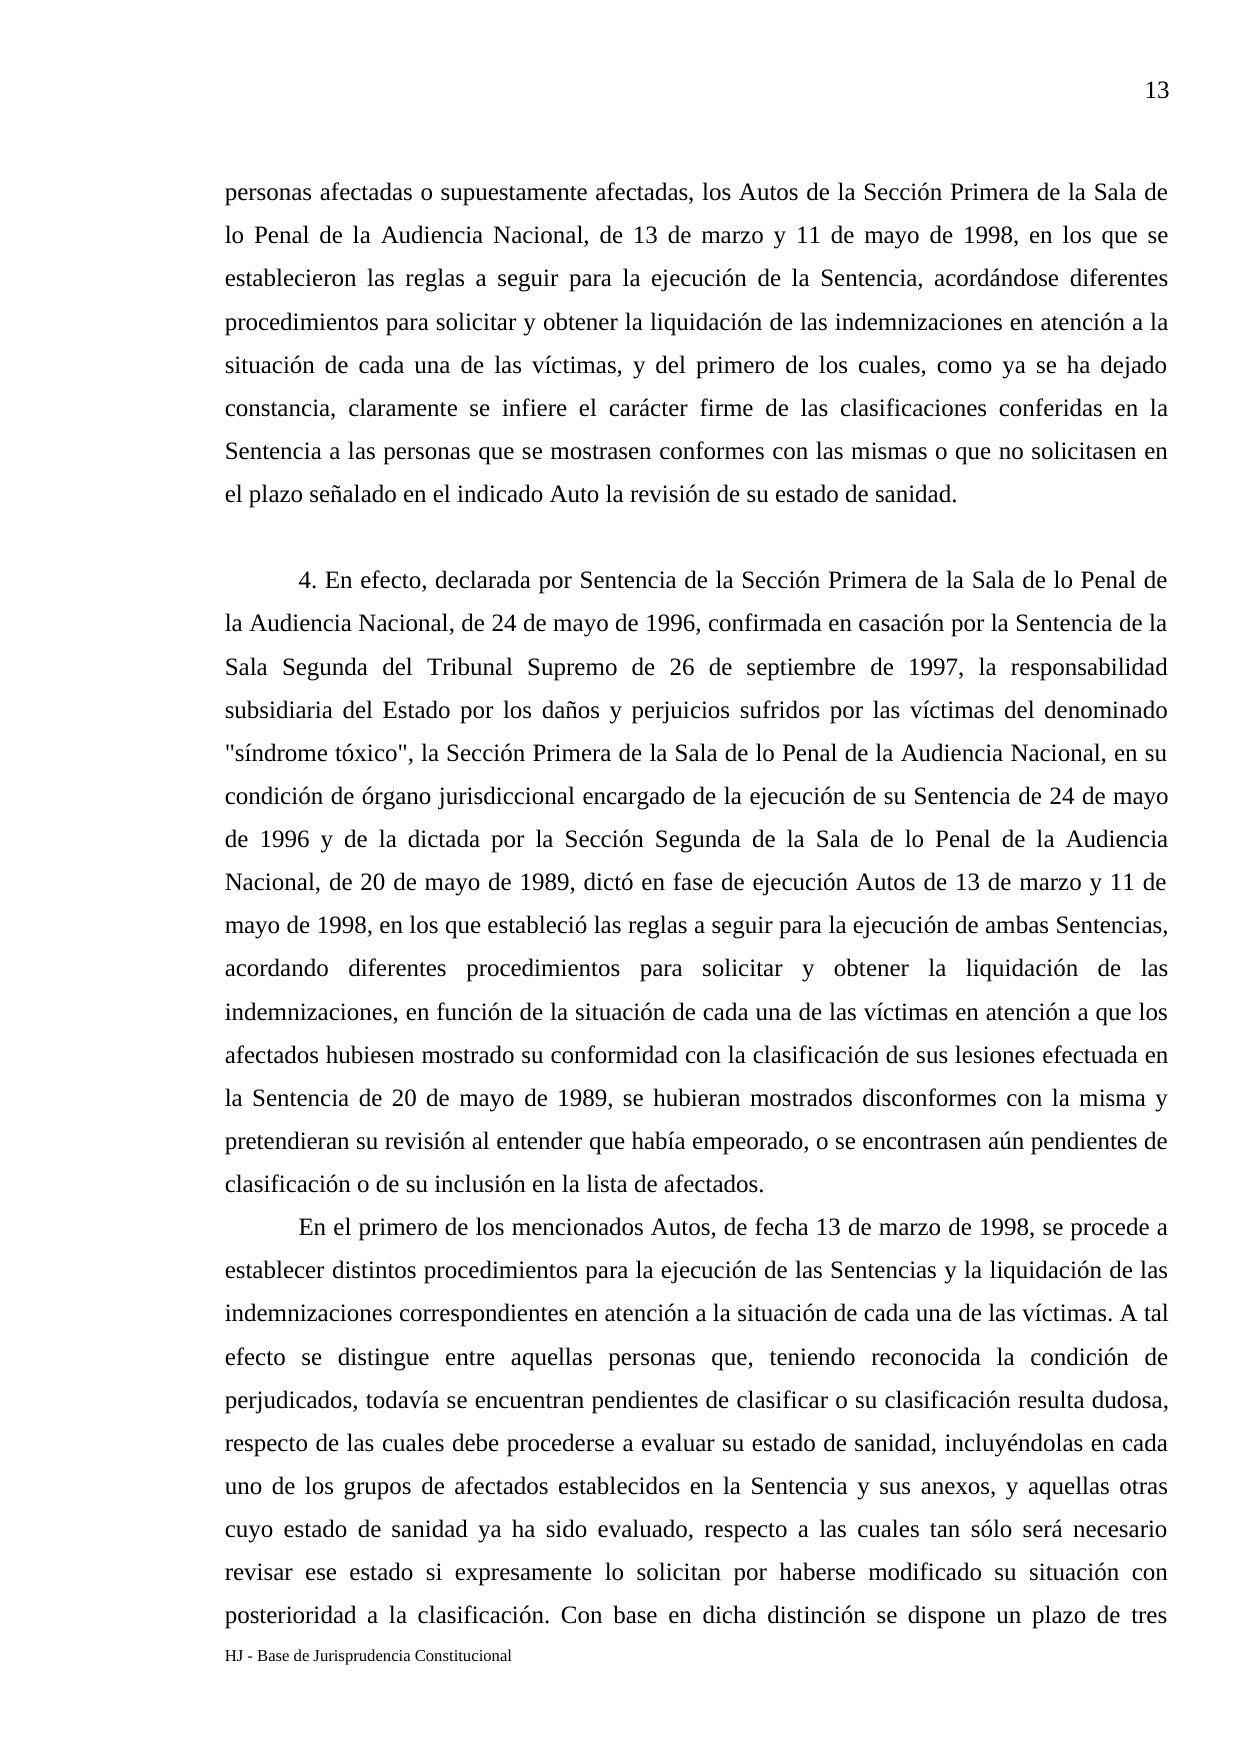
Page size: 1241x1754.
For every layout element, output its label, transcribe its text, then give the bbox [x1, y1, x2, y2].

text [224, 177, 1169, 508]
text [224, 1212, 1169, 1629]
text 4. En efecto, declarada por Sentencia de la Sección Primera de la Sala de lo Penal de la Audiencia Nacional, de 24 de mayo de 1996, confirmada en casación por la Sentencia de la Sala Segunda del Tribunal Supremo de 26 de septiembre de 1997, la responsabilidad subsidiaria del Estado por los daños y perjuicios sufridos por las víctimas del denominado "síndrome tóxico", la Sección Primera de la Sala de lo Penal de la Audiencia Nacional, en su condición de órgano jurisdiccional encargado de la ejecución de su Sentencia de 24 de mayo de 1996 y de la dictada por la Sección Segunda de la Sala de lo Penal de la Audiencia Nacional, de 20 de mayo de 1989, dictó en fase de ejecución Autos de 13 de marzo y 11 de mayo de 1998, en los que estableció las reglas a seguir para la ejecución de ambas Sentencias, acordando diferentes procedimientos para solicitar y obtener la liquidación de las indemnizaciones, en función de la situación de cada una de las víctimas en atención a que los afectados hubiesen mostrado su conformidad con la clasificación de sus lesiones efectuada en la Sentencia de 20 de mayo de 1989, se hubieran mostrados disconformes con la misma y pretendieran su revisión al entender que había empeorado, o se encontrasen aún pendientes de clasificación o de su inclusión en la lista de afectados. [224, 565, 1169, 1198]
